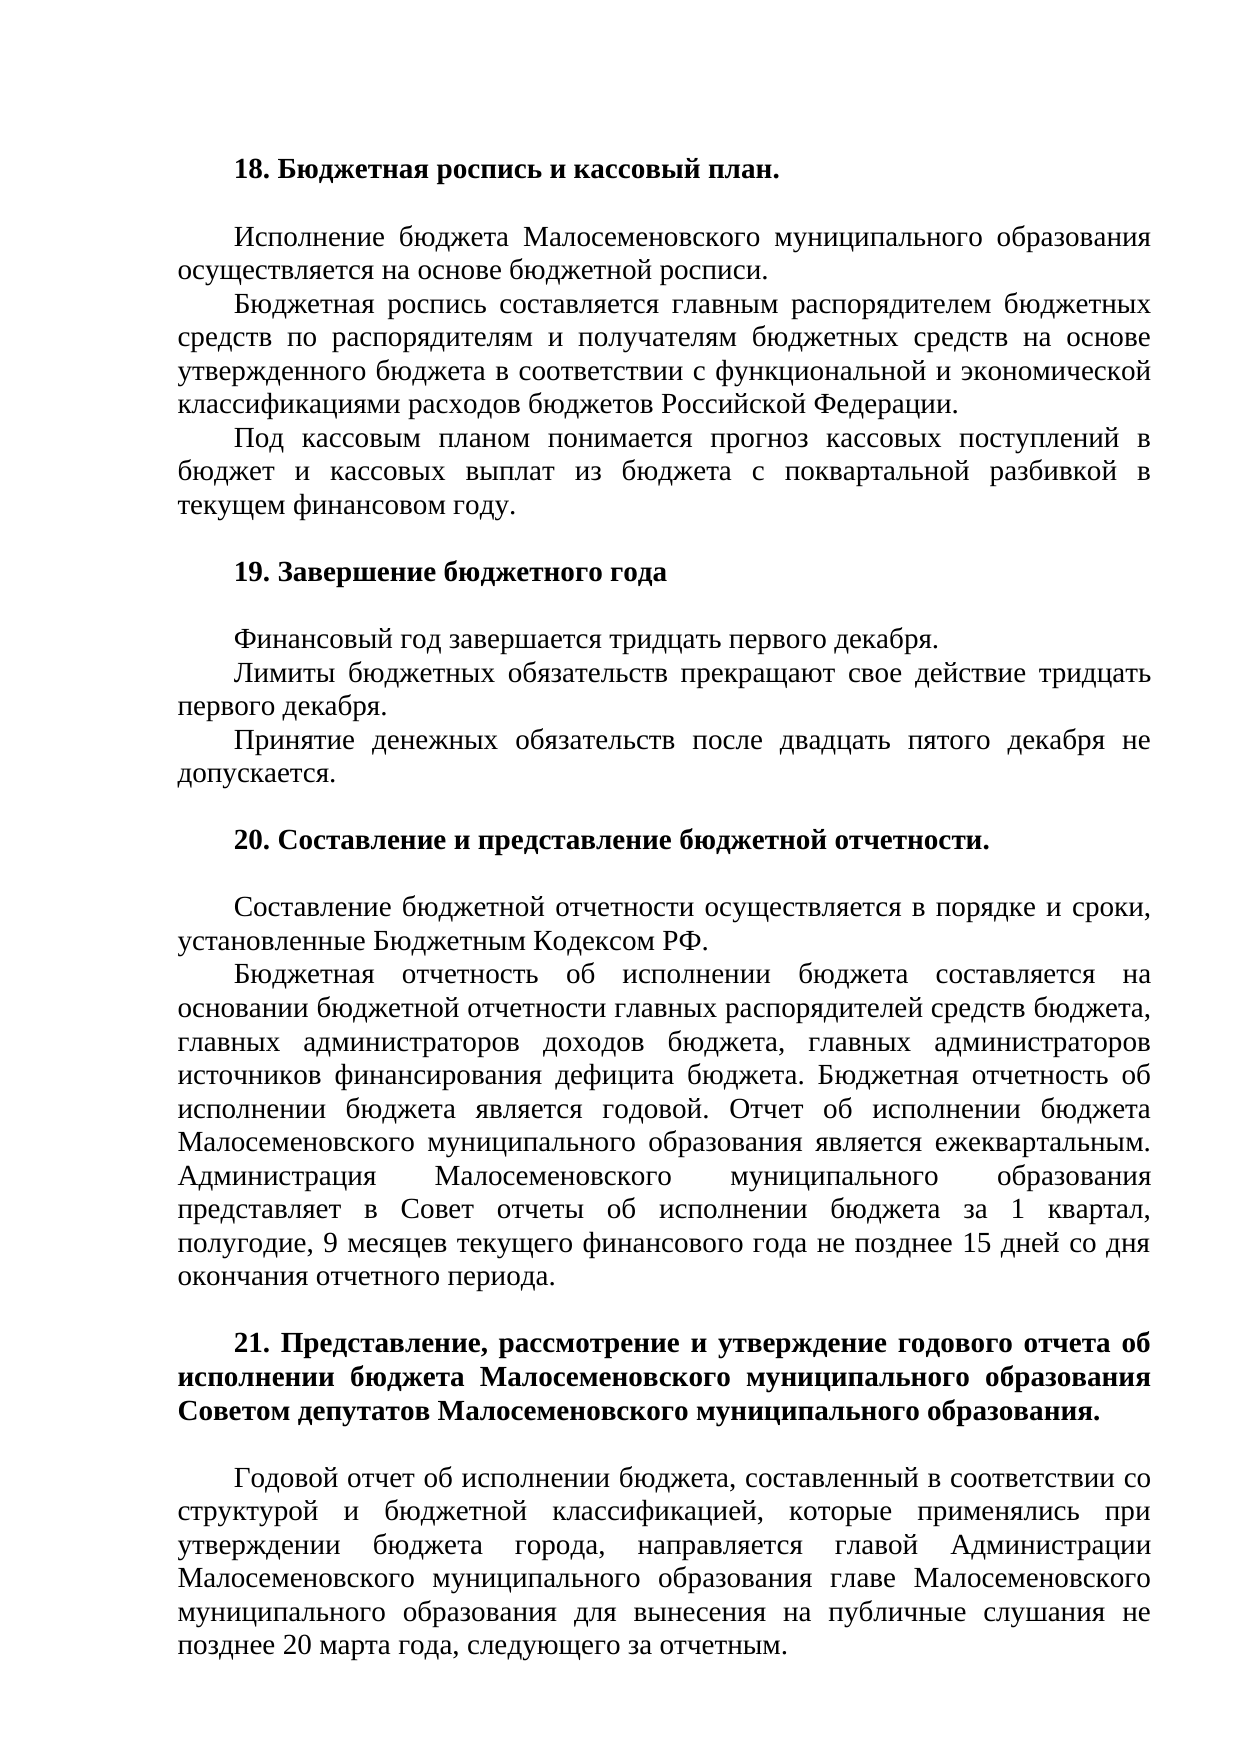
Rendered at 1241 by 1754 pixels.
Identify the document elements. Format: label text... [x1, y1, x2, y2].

text Принятие денежных обязательств после двадцать пятого декабря не допускается. [177, 722, 1152, 789]
text 18. Бюджетная роспись и кассовый план. [177, 152, 1152, 185]
text Составление бюджетной отчетности осуществляется в порядке и сроки, установленные Бюджетным Кодексом РФ. [177, 889, 1152, 957]
text Под кассовым планом понимается прогноз кассовых поступлений в бюджет и кассовых выплат из бюджета с поквартальной разбивкой в текущем финансовом году. [177, 420, 1152, 521]
text 20. Составление и представление бюджетной отчетности. [177, 822, 1152, 856]
text Бюджетная отчетность об исполнении бюджета составляется на основании бюджетной отчетности главных распорядителей средств бюджета, главных администраторов доходов бюджета, главных администраторов источников финансирования дефицита бюджета. Бюджетная отчетность об исполнении бюджета является годовой. Отчет об исполнении бюджета Малосеменовского муниципального образования является ежеквартальным. Администрация Малосеменовского муниципального образования представляет в Совет отчеты об исполнении бюджета за 1 квартал, полугодие, 9 месяцев текущего финансового года не позднее 15 дней со дня окончания отчетного периода. [177, 957, 1152, 1292]
text 19. Завершение бюджетного года [177, 554, 1152, 588]
text Годовой отчет об исполнении бюджета, составленный в соответствии со структурой и бюджетной классификацией, которые применялись при утверждении бюджета города, направляется главой Администрации Малосеменовского муниципального образования главе Малосеменовского муниципального образования для вынесения на публичные слушания не позднее 20 марта года, следующего за отчетным. [177, 1460, 1152, 1661]
text Бюджетная роспись составляется главным распорядителем бюджетных средств по распорядителям и получателям бюджетных средств на основе утвержденного бюджета в соответствии с функциональной и экономической классификациями расходов бюджетов Российской Федерации. [177, 286, 1152, 420]
text Лимиты бюджетных обязательств прекращают свое действие тридцать первого декабря. [177, 655, 1152, 722]
text Финансовый год завершается тридцать первого декабря. [177, 621, 1152, 655]
text 21. Представление, рассмотрение и утверждение годового отчета об исполнении бюджета Малосеменовского муниципального образования Советом депутатов Малосеменовского муниципального образования. [177, 1326, 1152, 1426]
text Исполнение бюджета Малосеменовского муниципального образования осуществляется на основе бюджетной росписи. [177, 219, 1152, 286]
